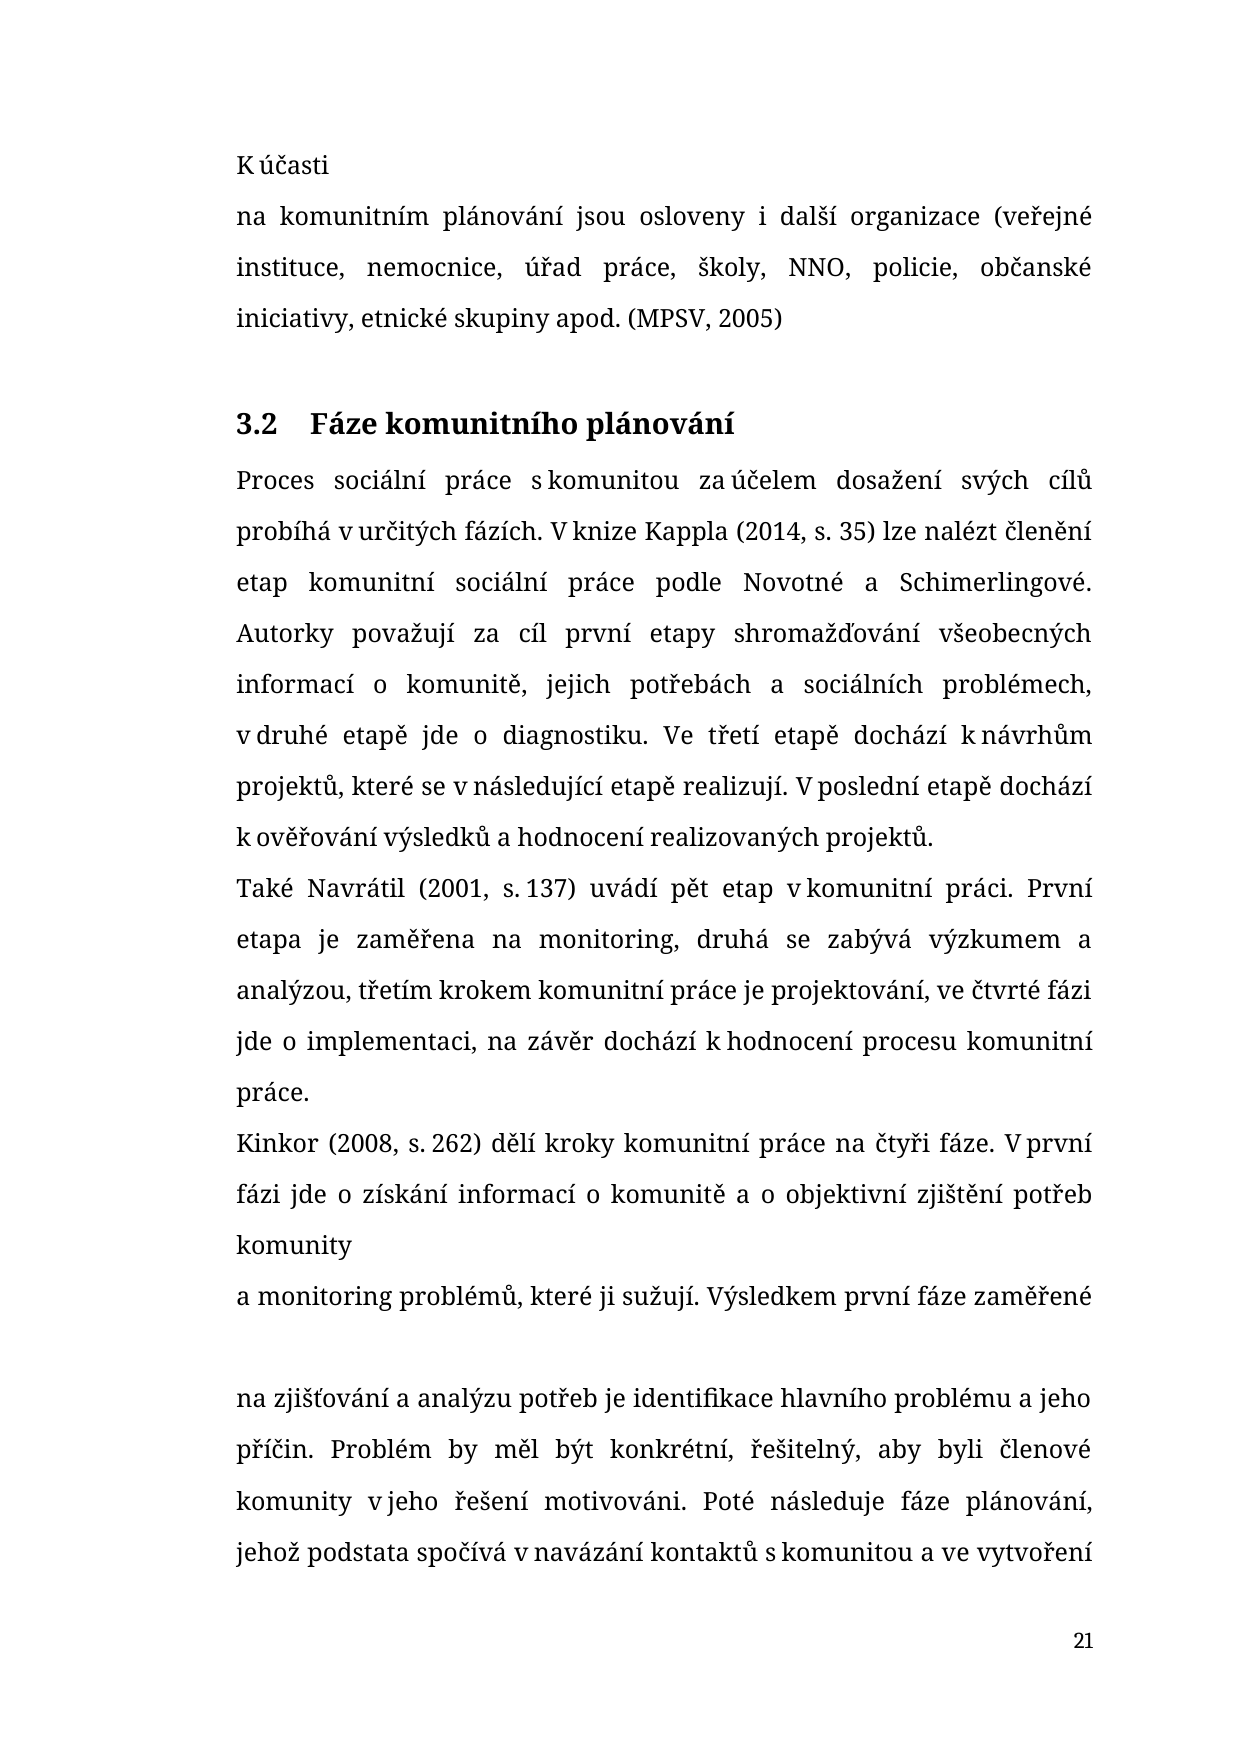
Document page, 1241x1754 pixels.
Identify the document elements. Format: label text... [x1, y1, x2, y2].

text Proces sociální práce s komunitou za účelem dosažení svých cílů probíhá v určitých fázích. V knize Kappla (2014, s. 35) lze nalézt členění etap komunitní sociální práce podle Novotné a Schimerlingové. Autorky považují za cíl první etapy shromažďování všeobecných informací o komunitě, jejich potřebách a sociálních problémech, v druhé etapě jde o diagnostiku. Ve třetí etapě dochází k návrhům projektů, které se v následující etapě realizují. V poslední etapě dochází k ověřování výsledků a hodnocení realizovaných projektů. [236, 462, 1092, 854]
subtitle 3.2 Fáze komunitního plánování [236, 403, 1092, 443]
text Také Navrátil (2001, s. 137) uvádí pět etap v komunitní práci. První etapa je zaměřena na monitoring, druhá se zabývá výzkumem a analýzou, třetím krokem komunitní práce je projektování, ve čtvrté fázi jde o implementaci, na závěr dochází k hodnocení procesu komunitní práce. [236, 871, 1092, 1109]
